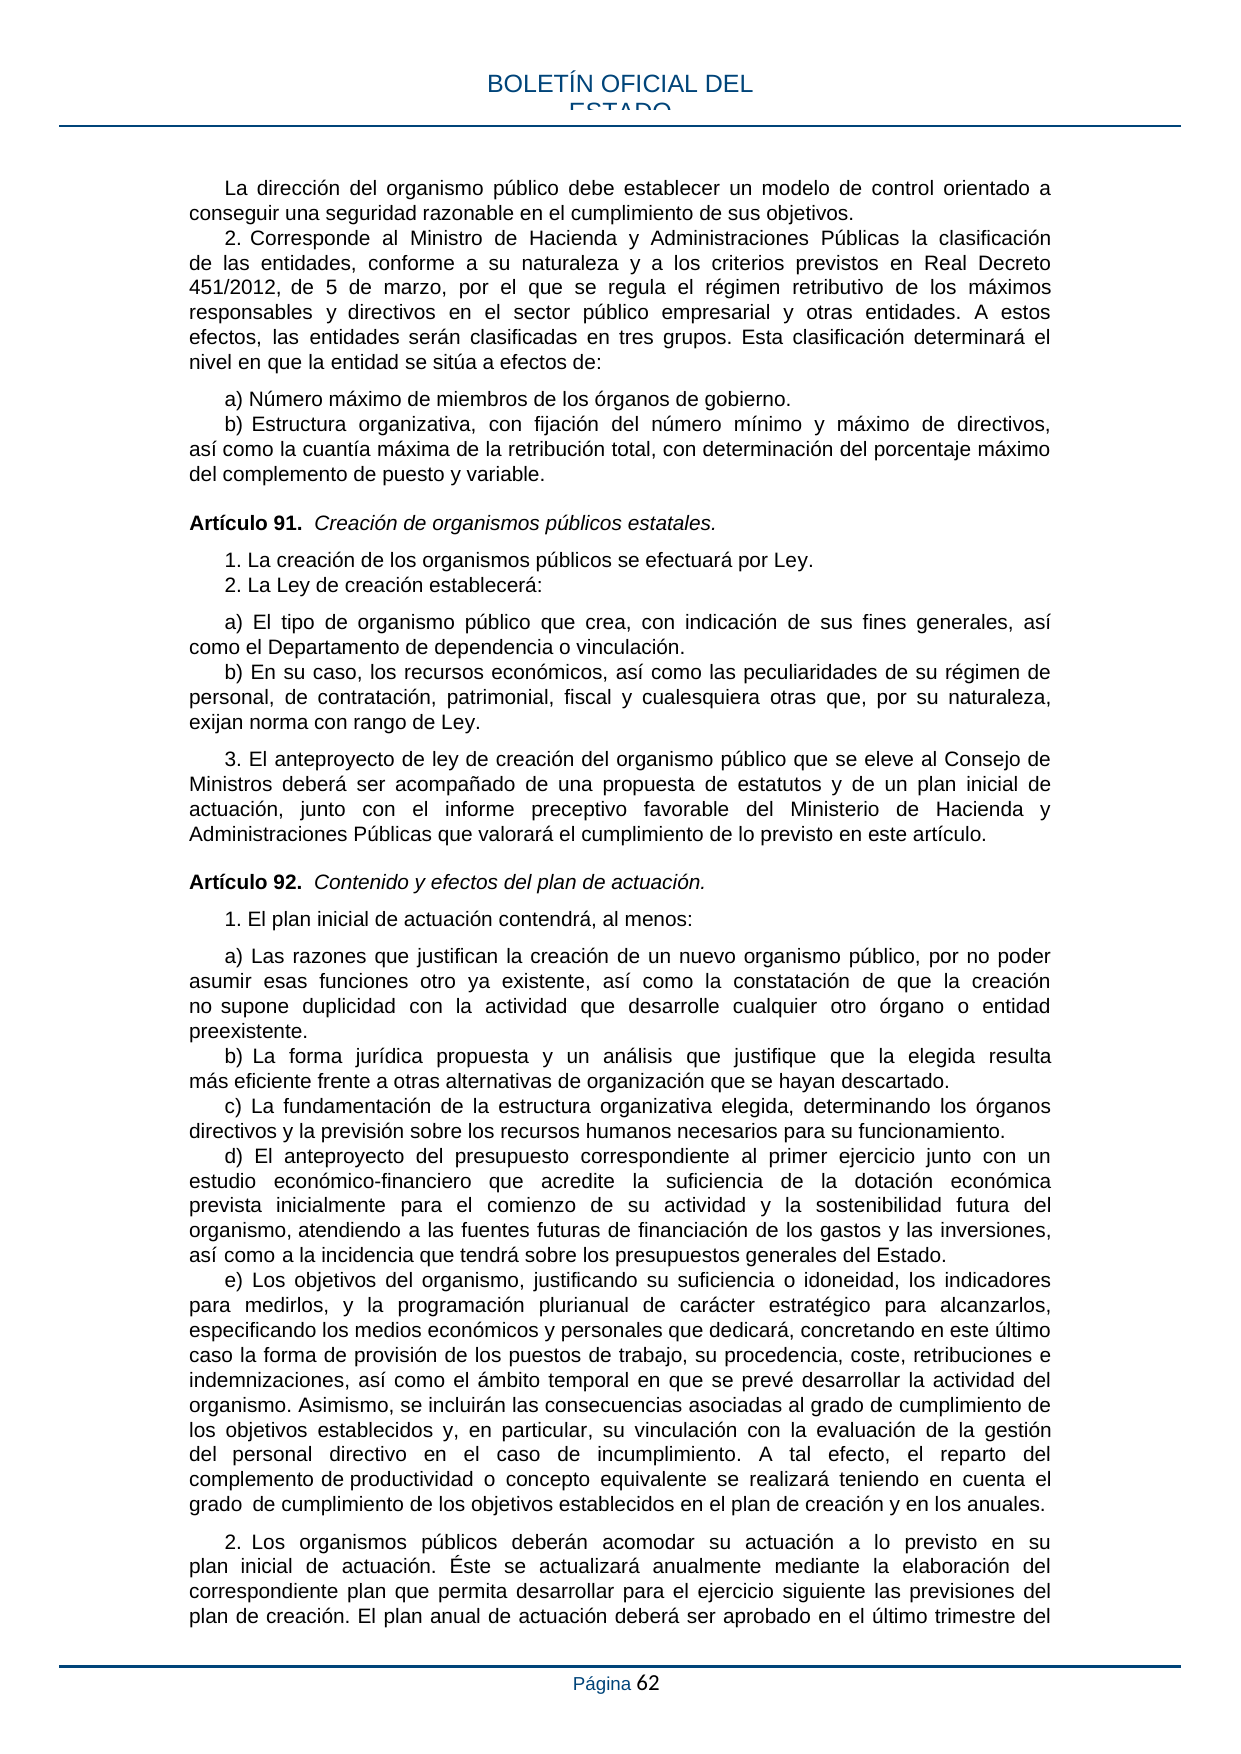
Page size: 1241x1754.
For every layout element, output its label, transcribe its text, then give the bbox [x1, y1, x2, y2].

list Los organismos públicos deberán acomodar su actuación a lo previsto en su plan inicial de actuación. Éste se actualizará anualmente mediante la elaboración del correspondiente plan que permita desarrollar para el ejercicio siguiente las previsiones del plan de creación. El plan anual de actuación deberá ser aprobado en el último trimestre del [189, 1529, 1051, 1628]
list Las razones que justifican la creación de un nuevo organismo público, por no poder asumir esas funciones otro ya existente, así como la constatación de que la creación no supone duplicidad con la actividad que desarrolle cualquier otro órgano o entidad preexistente. [189, 944, 1051, 1043]
list Número máximo de miembros de los órganos de gobierno. [189, 387, 1194, 411]
text Artículo 91. Creación de organismos públicos estatales. [46, 511, 860, 534]
list Corresponde al Ministro de Hacienda y Administraciones Públicas la clasificación de las entidades, conforme a su naturaleza y a los criterios previstos en Real Decreto 451/2012, de 5 de marzo, por el que se regula el régimen retributivo de los máximos responsables y directivos en el sector público empresarial y otras entidades. A estos efectos, las entidades serán clasificadas en tres grupos. Esta clasificación determinará el nivel en que la entidad se sitúa a efectos de: [189, 225, 1051, 374]
list La fundamentación de la estructura organizativa elegida, determinando los órganos directivos y la previsión sobre los recursos humanos necesarios para su funcionamiento. [189, 1094, 1051, 1143]
list El plan inicial de actuación contendrá, al menos: [189, 907, 1194, 931]
list Los objetivos del organismo, justificando su suficiencia o idoneidad, los indicadores para medirlos, y la programación plurianual de carácter estratégico para alcanzarlos, especificando los medios económicos y personales que dedicará, concretando en este último caso la forma de provisión de los puestos de trabajo, su procedencia, coste, retribuciones e indemnizaciones, así como el ámbito temporal en que se prevé desarrollar la actividad del organismo. Asimismo, se incluirán las consecuencias asociadas al grado de cumplimiento de los objetivos establecidos y, en particular, su vinculación con la evaluación de la gestión del personal directivo en el caso de incumplimiento. A tal efecto, el reparto del complemento de productividad o concepto equivalente se realizará teniendo en cuenta el grado de cumplimiento de los objetivos establecidos en el plan de creación y en los anuales. [189, 1268, 1051, 1516]
list La forma jurídica propuesta y un análisis que justifique que la elegida resulta más eficiente frente a otras alternativas de organización que se hayan descartado. [189, 1044, 1051, 1093]
list El anteproyecto de ley de creación del organismo público que se eleve al Consejo de Ministros deberá ser acompañado de una propuesta de estatutos y de un plan inicial de actuación, junto con el informe preceptivo favorable del Ministerio de Hacienda y Administraciones Públicas que valorará el cumplimiento de lo previsto en este artículo. [189, 747, 1051, 846]
list La creación de los organismos públicos se efectuará por Ley. [189, 547, 1194, 571]
list La Ley de creación establecerá: [224, 572, 1194, 596]
list En su caso, los recursos económicos, así como las peculiaridades de su régimen de personal, de contratación, patrimonial, fiscal y cualesquiera otras que, por su naturaleza, exijan norma con rango de Ley. [189, 660, 1051, 733]
list El anteproyecto del presupuesto correspondiente al primer ejercicio junto con un estudio económico-financiero que acredite la suficiencia de la dotación económica prevista inicialmente para el comienzo de su actividad y la sostenibilidad futura del organismo, atendiendo a las fuentes futuras de financiación de los gastos y las inversiones, así como a la incidencia que tendrá sobre los presupuestos generales del Estado. [189, 1143, 1051, 1267]
text Artículo 92. Contenido y efectos del plan de actuación. [189, 870, 1072, 894]
list El tipo de organismo público que crea, con indicación de sus fines generales, así como el Departamento de dependencia o vinculación. [189, 610, 1051, 659]
text La dirección del organismo público debe establecer un modelo de control orientado a conseguir una seguridad razonable en el cumplimiento de sus objetivos. [189, 176, 1051, 224]
list Estructura organizativa, con fijación del número mínimo y máximo de directivos, así como la cuantía máxima de la retribución total, con determinación del porcentaje máximo del complemento de puesto y variable. [189, 412, 1051, 486]
